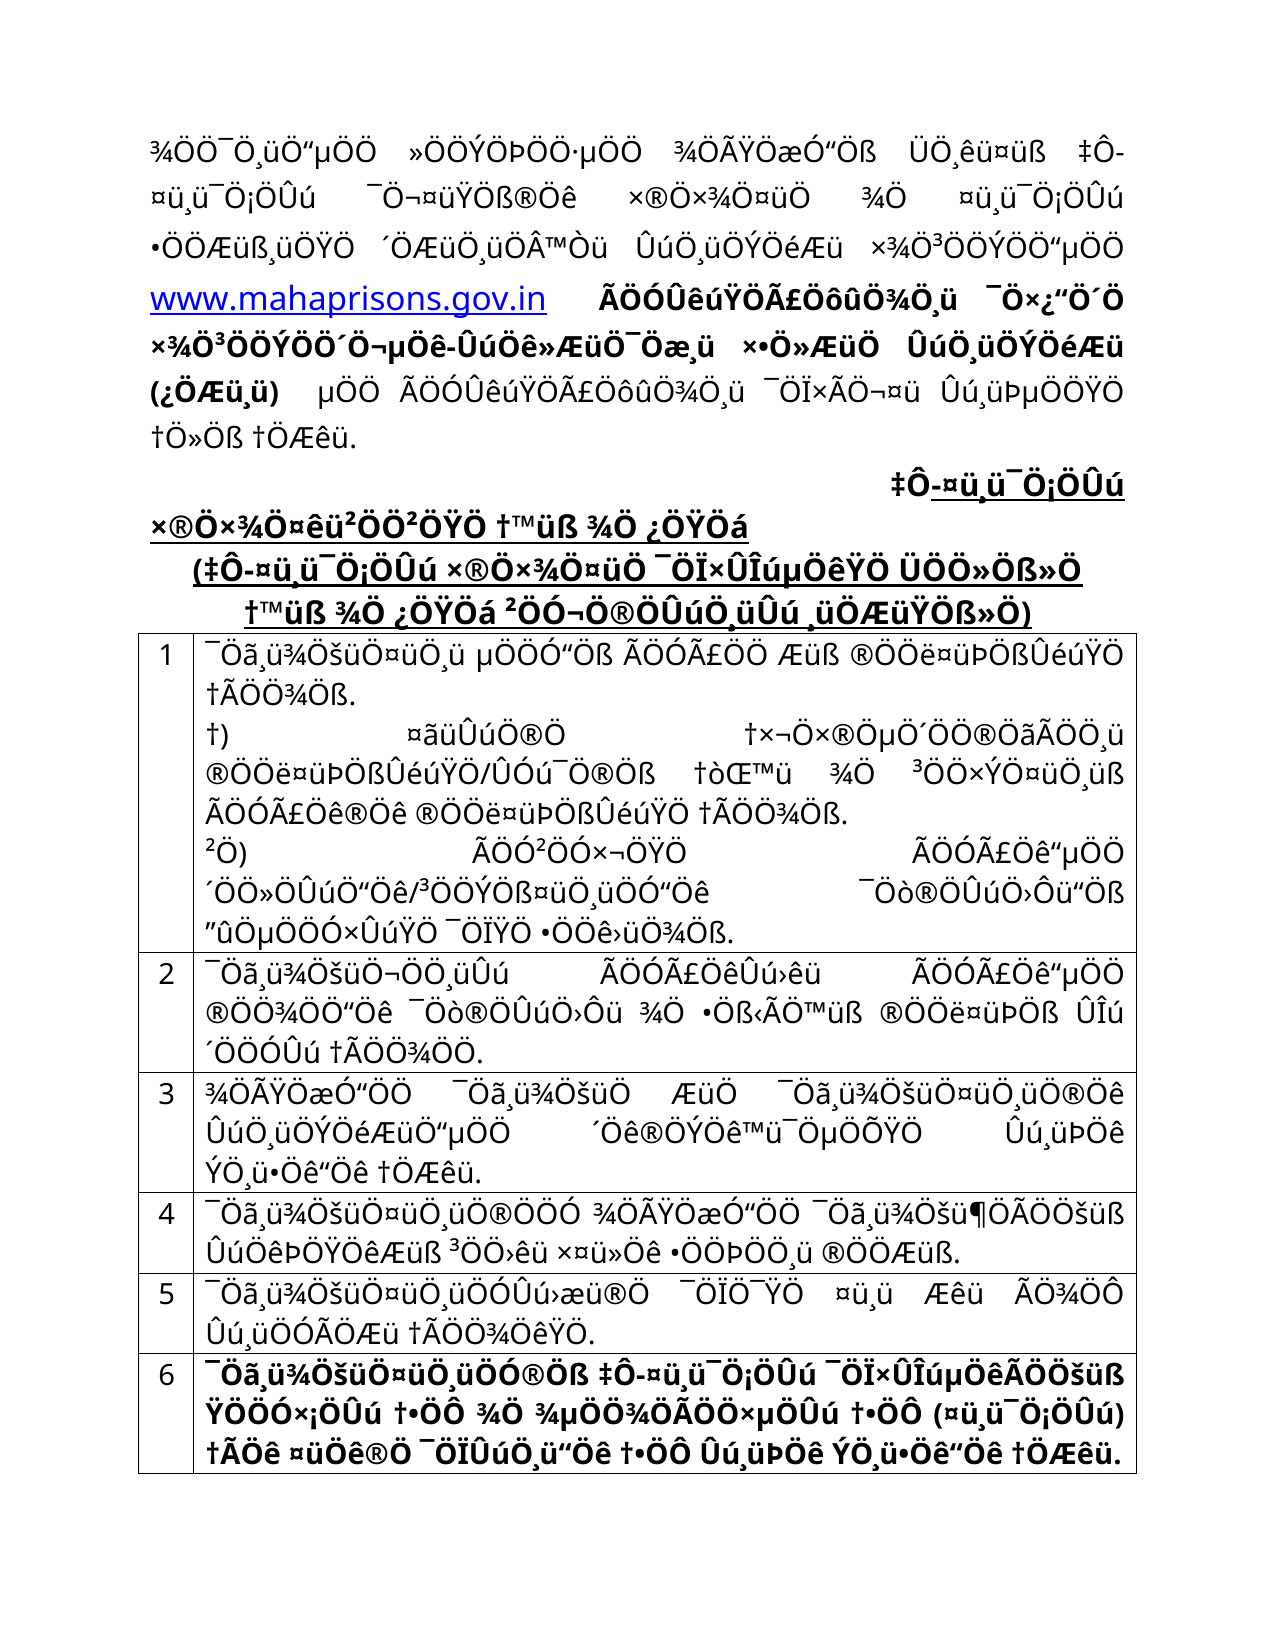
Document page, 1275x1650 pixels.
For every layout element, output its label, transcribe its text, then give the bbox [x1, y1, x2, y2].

table_header 1 [139, 634, 193, 952]
table_cell 3 [139, 1073, 193, 1192]
table_cell 4 [139, 1193, 193, 1272]
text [150, 131, 1125, 457]
table_cell ¯Öã¸ü¾ÖšüÖ¤üÖ¸üÖ®ÖÖÓ ¾ÖÃŸÖæÓ“ÖÖ ¯Öã¸ü¾Öšü¶ÖÃÖÖšüß ÛúÖêÞÖŸÖêÆüß ³ÖÖ›êü ×¤ü»Öê •ÖÖÞÖÖ¸ü ®ÖÖÆüß. [194, 1193, 1136, 1272]
table_cell 2 [139, 953, 193, 1072]
table_cell 6 [139, 1354, 193, 1473]
table_cell ¯Öã¸ü¾ÖšüÖ¤üÖ¸üÖÓÛú›æü®Ö ¯ÖÏÖ¯ŸÖ ¤ü¸ü Æêü ÃÖ¾ÖÔ Ûú¸üÖÓÃÖÆü †ÃÖÖ¾ÖêŸÖ. [194, 1274, 1136, 1353]
table_cell ¾ÖÃŸÖæÓ“ÖÖ ¯Öã¸ü¾ÖšüÖ ÆüÖ ¯Öã¸ü¾ÖšüÖ¤üÖ¸üÖ®Öê ÛúÖ¸üÖÝÖéÆüÖ“µÖÖ ´Öê®ÖÝÖê™ü¯ÖµÖÕŸÖ Ûú¸üÞÖê ÝÖ¸ü•Öê“Öê †ÖÆêü. [194, 1073, 1136, 1192]
table_cell ¯Öã¸ü¾ÖšüÖ¤üÖ¸üÖÓ®Öß ‡Ô-¤ü¸ü¯Ö¡ÖÛú ¯ÖÏ×ÛÎúµÖêÃÖÖšüß ŸÖÖÓ×¡ÖÛú †•ÖÔ ¾Ö ¾µÖÖ¾ÖÃÖÖ×µÖÛú †•ÖÔ (¤ü¸ü¯Ö¡ÖÛú) †ÃÖê ¤üÖê®Ö ¯ÖÏÛúÖ¸ü“Öê †•ÖÔ Ûú¸üÞÖê ÝÖ¸ü•Öê“Öê †ÖÆêü. [194, 1354, 1136, 1473]
table_cell 5 [139, 1274, 193, 1353]
text ‡Ô-¤ü¸ü¯Ö¡ÖÛú ×®Ö×¾Ö¤êü²ÖÖ²ÖŸÖ †™üß ¾Ö ¿ÖŸÖá [150, 463, 1125, 548]
text (‡Ô-¤ü¸ü¯Ö¡ÖÛú ×®Ö×¾Ö¤üÖ ¯ÖÏ×ÛÎúµÖêŸÖ ÜÖÖ»Öß»Ö †™üß ¾Ö ¿ÖŸÖá ²ÖÓ¬Ö®ÖÛúÖ¸üÛú ¸üÖÆüŸÖß»Ö) [150, 548, 1125, 633]
table_cell ¯Öã¸ü¾ÖšüÖ¬ÖÖ¸üÛú ÃÖÓÃ£ÖêÛú›êü ÃÖÓÃ£Öê“µÖÖ ®ÖÖ¾ÖÖ“Öê ¯Öò®ÖÛúÖ›Ôü ¾Ö •Öß‹ÃÖ™üß ®ÖÖë¤üÞÖß ÛÎú´ÖÖÓÛú †ÃÖÖ¾ÖÖ. [194, 953, 1136, 1072]
table_header ¯Öã¸ü¾ÖšüÖ¤üÖ¸ü µÖÖÓ“Öß ÃÖÓÃ£ÖÖ Æüß ®ÖÖë¤üÞÖßÛéúŸÖ †ÃÖÖ¾Öß. †) ¤ãüÛúÖ®Ö †×¬Ö×®ÖµÖ´ÖÖ®ÖãÃÖÖ¸ü ®ÖÖë¤üÞÖßÛéúŸÖ/ÛÓú¯Ö®Öß †òŒ™ü ¾Ö ³ÖÖ×ÝÖ¤üÖ¸üß ÃÖÓÃ£Öê®Öê ®ÖÖë¤üÞÖßÛéúŸÖ †ÃÖÖ¾Öß. ²Ö) ÃÖÓ²ÖÓ×¬ÖŸÖ ÃÖÓÃ£Öê“µÖÖ ´ÖÖ»ÖÛúÖ“Öê/³ÖÖÝÖß¤üÖ¸üÖÓ“Öê ¯Öò®ÖÛúÖ›Ôü“Öß ”ûÖµÖÖÓ×ÛúŸÖ ¯ÖÏŸÖ •ÖÖê›üÖ¾Öß. [194, 634, 1136, 952]
